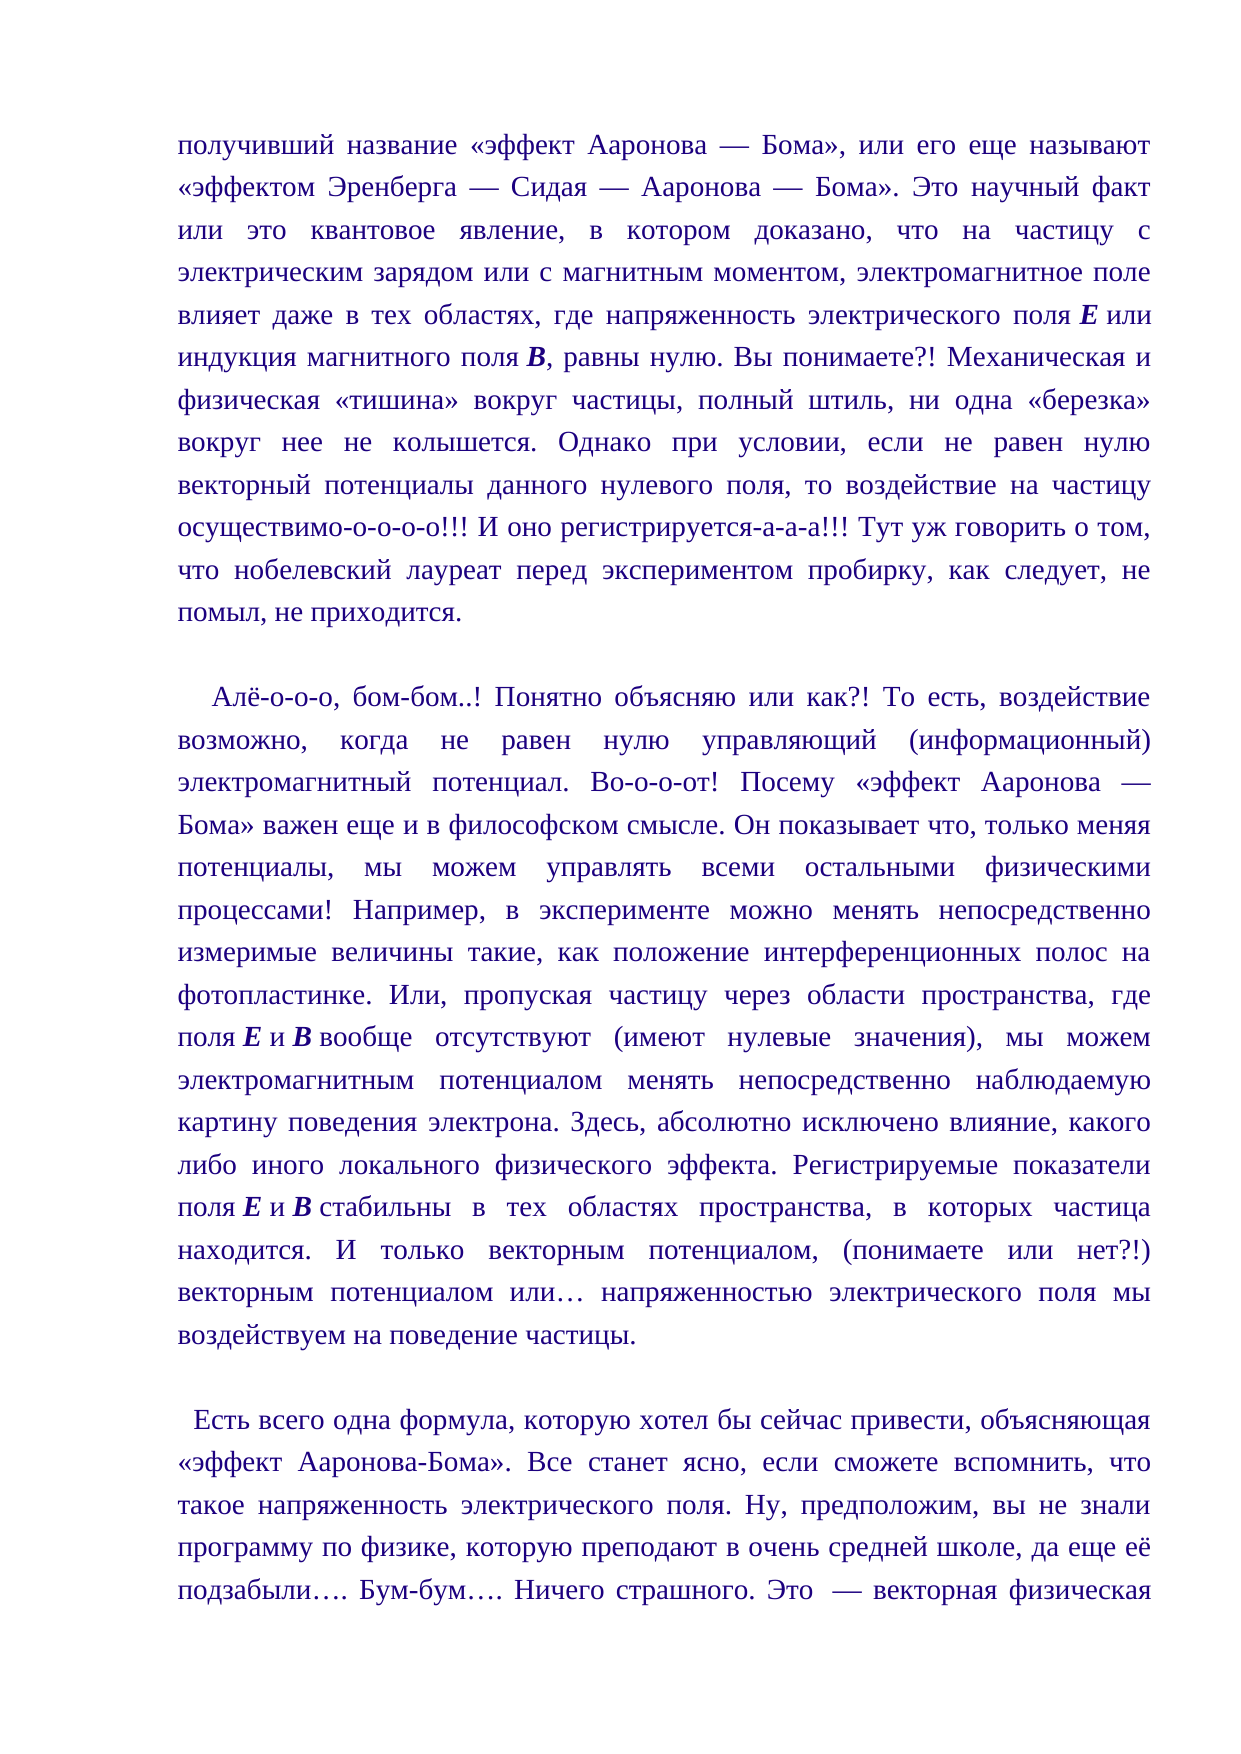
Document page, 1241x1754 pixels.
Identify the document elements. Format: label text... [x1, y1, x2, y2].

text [177, 1393, 1152, 1606]
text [177, 118, 1152, 628]
text Алё-о-о-о, бом-бом..! Понятно объясняю или как?! То есть, воздействие возможно, когда не равен нулю управляющий (информационный) электромагнитный потенциал. Во-о-о-от! Посему «эффект Ааронова — Бома» важен еще и в философском смысле. Он показывает что, только меняя потенциалы, мы можем управлять всеми остальными физическими процессами! Например, в эксперименте можно менять непосредственно измеримые величины такие, как положение интерференционных полос на фотопластинке. Или, пропуская частицу через области пространства, где поля E и B вообще отсутствуют (имеют нулевые значения), мы можем электромагнитным потенциалом менять непосредственно наблюдаемую картину поведения электрона. Здесь, абсолютно исключено влияние, какого либо иного локального физического эффекта. Регистрируемые показатели поля E и B стабильны в тех областях пространства, в которых частица находится. И только векторным потенциалом, (понимаете или нет?!) векторным потенциалом или… напряженностью электрического поля мы воздействуем на поведение частицы. [177, 671, 1152, 1351]
